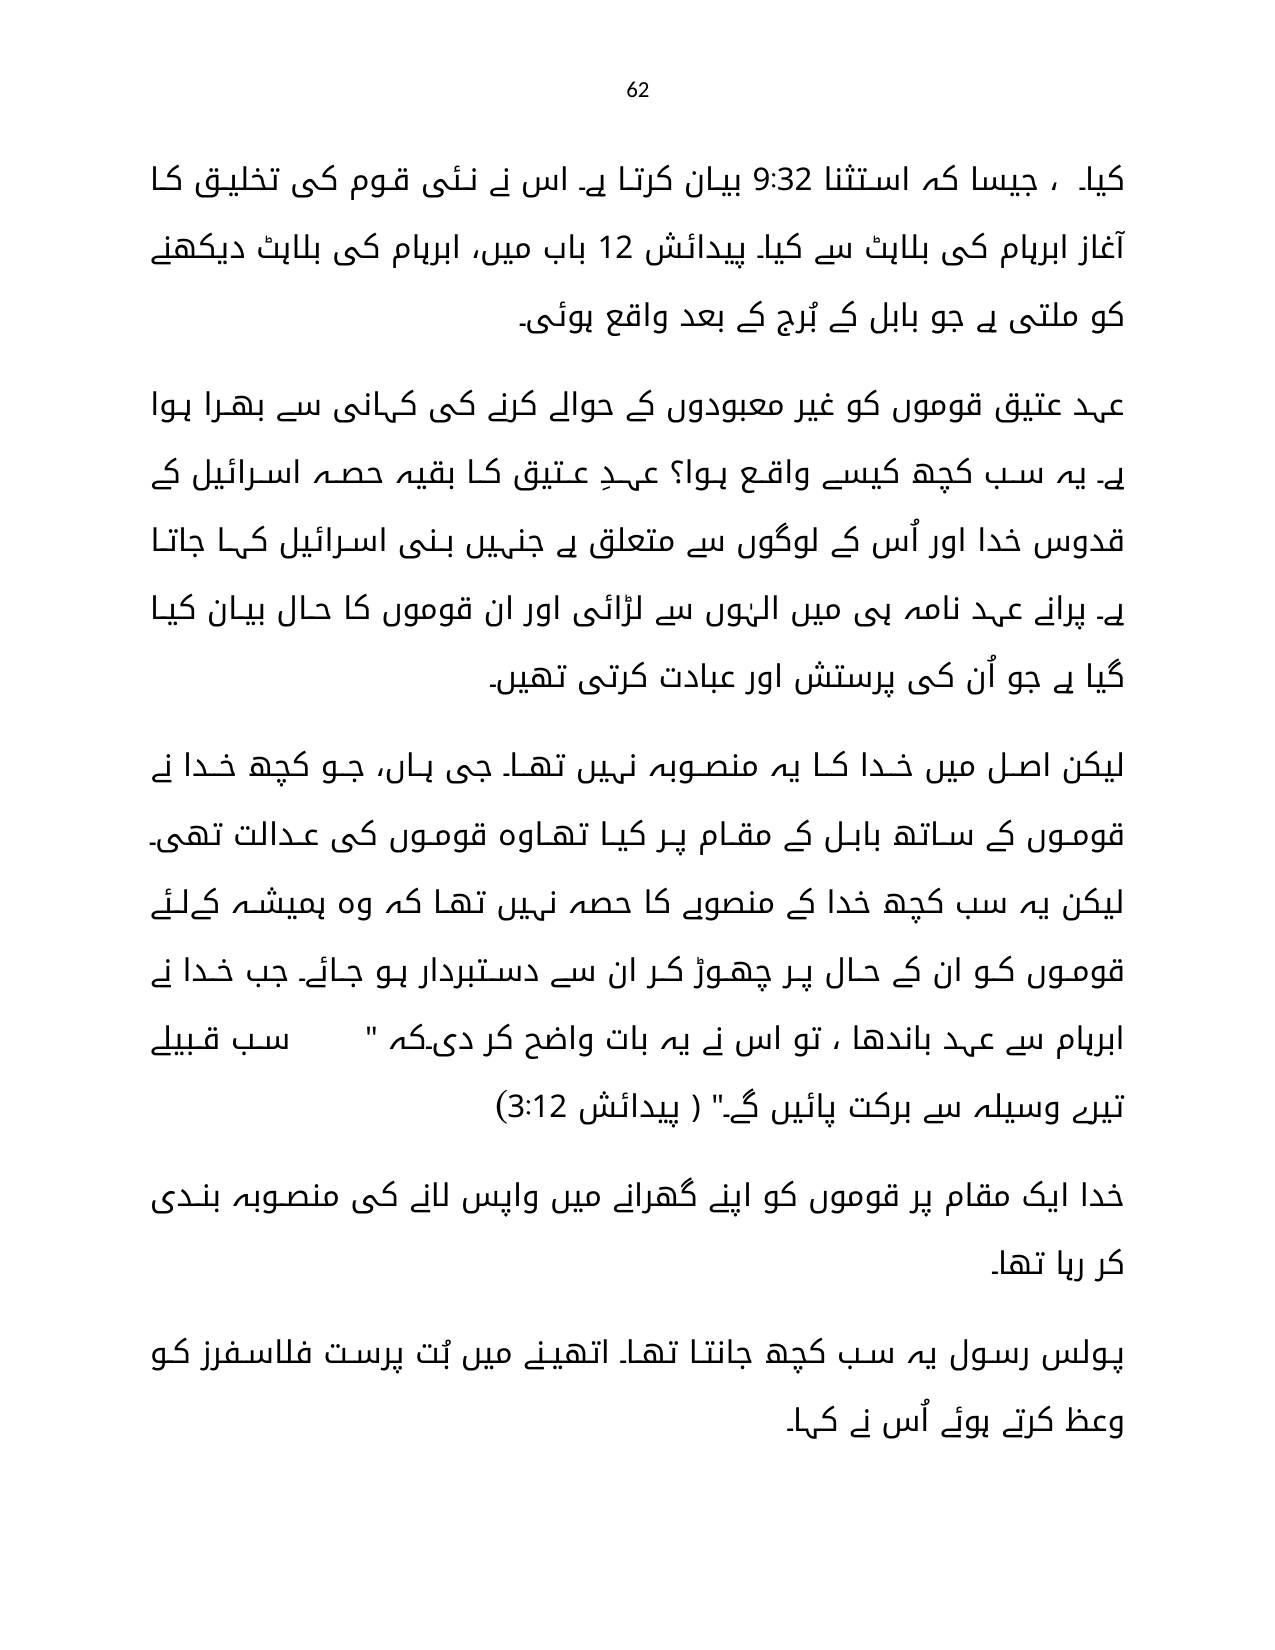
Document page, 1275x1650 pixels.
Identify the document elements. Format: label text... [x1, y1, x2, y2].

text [150, 150, 1125, 346]
text پولس رسول یہ سب کچھ جانتا تھا۔ اتھینے میں بُت پرست فلاسفرز کو وعظ کرتے ہوئے اُس نے کہا۔ [150, 1323, 1125, 1451]
text لیکن اصل میں خدا کا یہ منصوبہ نہیں تھا۔ جی ہاں، جو کچھ خدا نے قوموں کے ساتھ بابل کے مقام پر کیا تھاوہ قوموں کی عدالت تھی۔ لیکن یہ سب کچھ خدا کے منصوبے کا حصہ نہیں تھا کہ وہ ہمیشہ کےلئے قوموں کو ان کے حال پر چھوڑ کر ان سے دستبردار ہو جائے۔ جب خدا نے ابرہام سے عہد باندھا ، تو اس نے یہ بات واضح کر دی۔کہ " سب قبیلے تیرے وسیلہ سے برکت پائیں گے۔" ( پیدائش 3:12) [150, 737, 1125, 1137]
text عہد عتیق قوموں کو غیر معبودوں کے حوالے کرنے کی کہانی سے بھرا ہوا ہے۔ یہ سب کچھ کیسے واقع ہوا؟ عہدِ عتیق کا بقیہ حصہ اسرائیل کے قدوس خدا اور اُس کے لوگوں سے متعلق ہے جنہیں بنی اسرائیل کہا جاتا ہے۔ پرانے عہد نامہ ہی میں الہٰوں سے لڑائی اور ان قوموں کا حال بیان کیا گیا ہے جو اُن کی پرستش اور عبادت کرتی تھیں۔ [150, 375, 1125, 707]
text خدا ایک مقام پر قوموں کو اپنے گھرانے میں واپس لانے کی منصوبہ بندی کر رہا تھا۔ [150, 1166, 1125, 1294]
